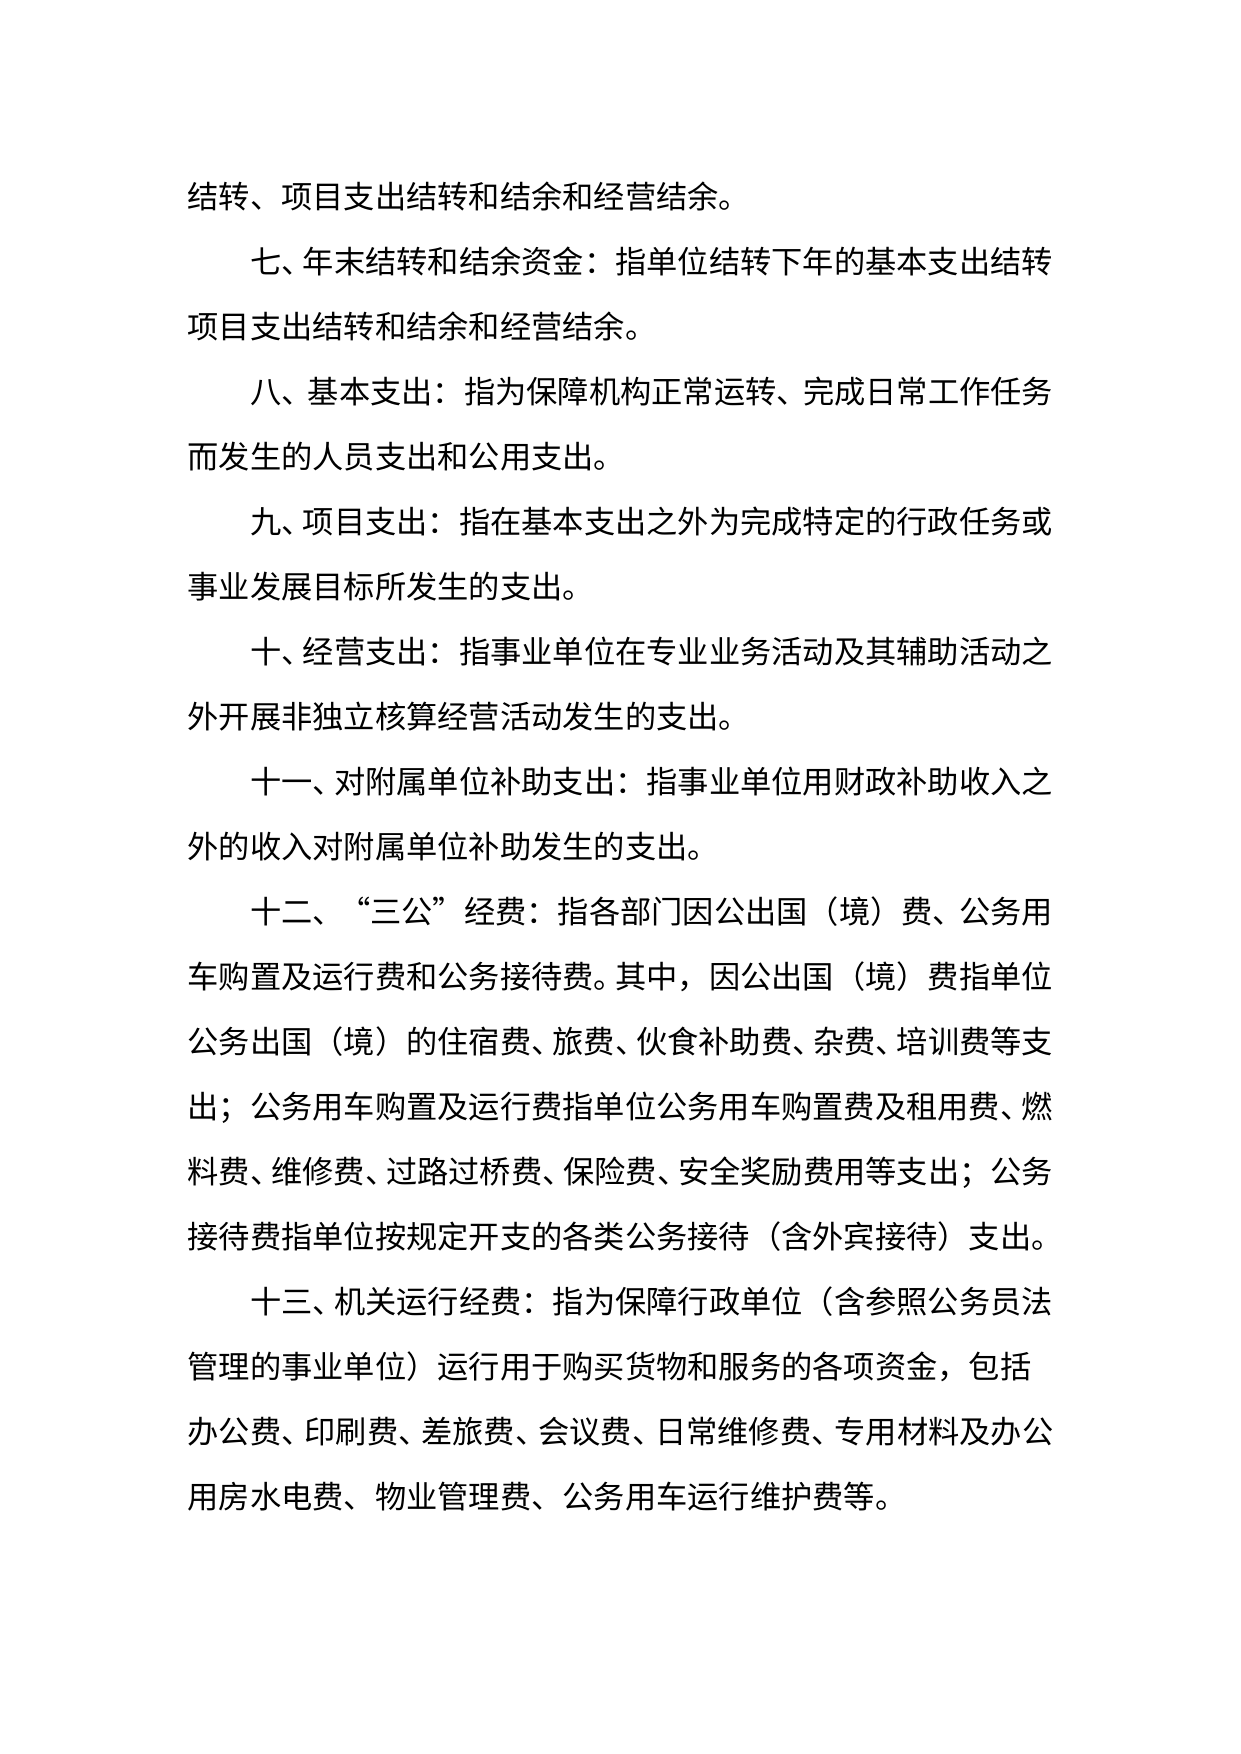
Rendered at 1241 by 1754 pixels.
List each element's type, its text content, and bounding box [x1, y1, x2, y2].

text 十、经营支出：指事业单位在专业业务活动及其辅助活动之外开展非独立核算经营活动发生的支出。 [187, 747, 1053, 877]
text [187, 162, 1053, 227]
text 十一、对附属单位补助支出：指事业单位用财政补助收入之外的收入对附属单位补助发生的支出。 [187, 877, 1053, 1007]
text 六、年初结转和结余：指单位上年结转本年使用的基本支出结转、项目支出结转和结余和经营结余。 [187, 227, 1053, 357]
text 九、项目支出：指在基本支出之外为完成特定的行政任务或事业发展目标所发生的支出。 [187, 617, 1053, 747]
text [187, 1462, 1053, 1592]
text 八、基本支出：指为保障机构正常运转、完成日常工作任务而发生的人员支出和公用支出。 [187, 487, 1053, 617]
text 十二、“三公”经费：指各部门因公出国（境）费、公务用车购置及运行费和公务接待费。其中，因公出国（境）费指单位公务出国（境）的住宿费、旅费、伙食补助费、杂费、培训费等支出；公务用车购置及运行费指单位公务用车购置费及租用费、燃料费、维修费、过路过桥费、保险费、安全奖励费用等支出；公务接待费指单位按规定开支的各类公务接待（含外宾接待）支出。 [187, 1007, 1053, 1462]
text 七、年末结转和结余资金：指单位结转下年的基本支出结转、项目支出结转和结余和经营结余。 [187, 357, 1053, 487]
